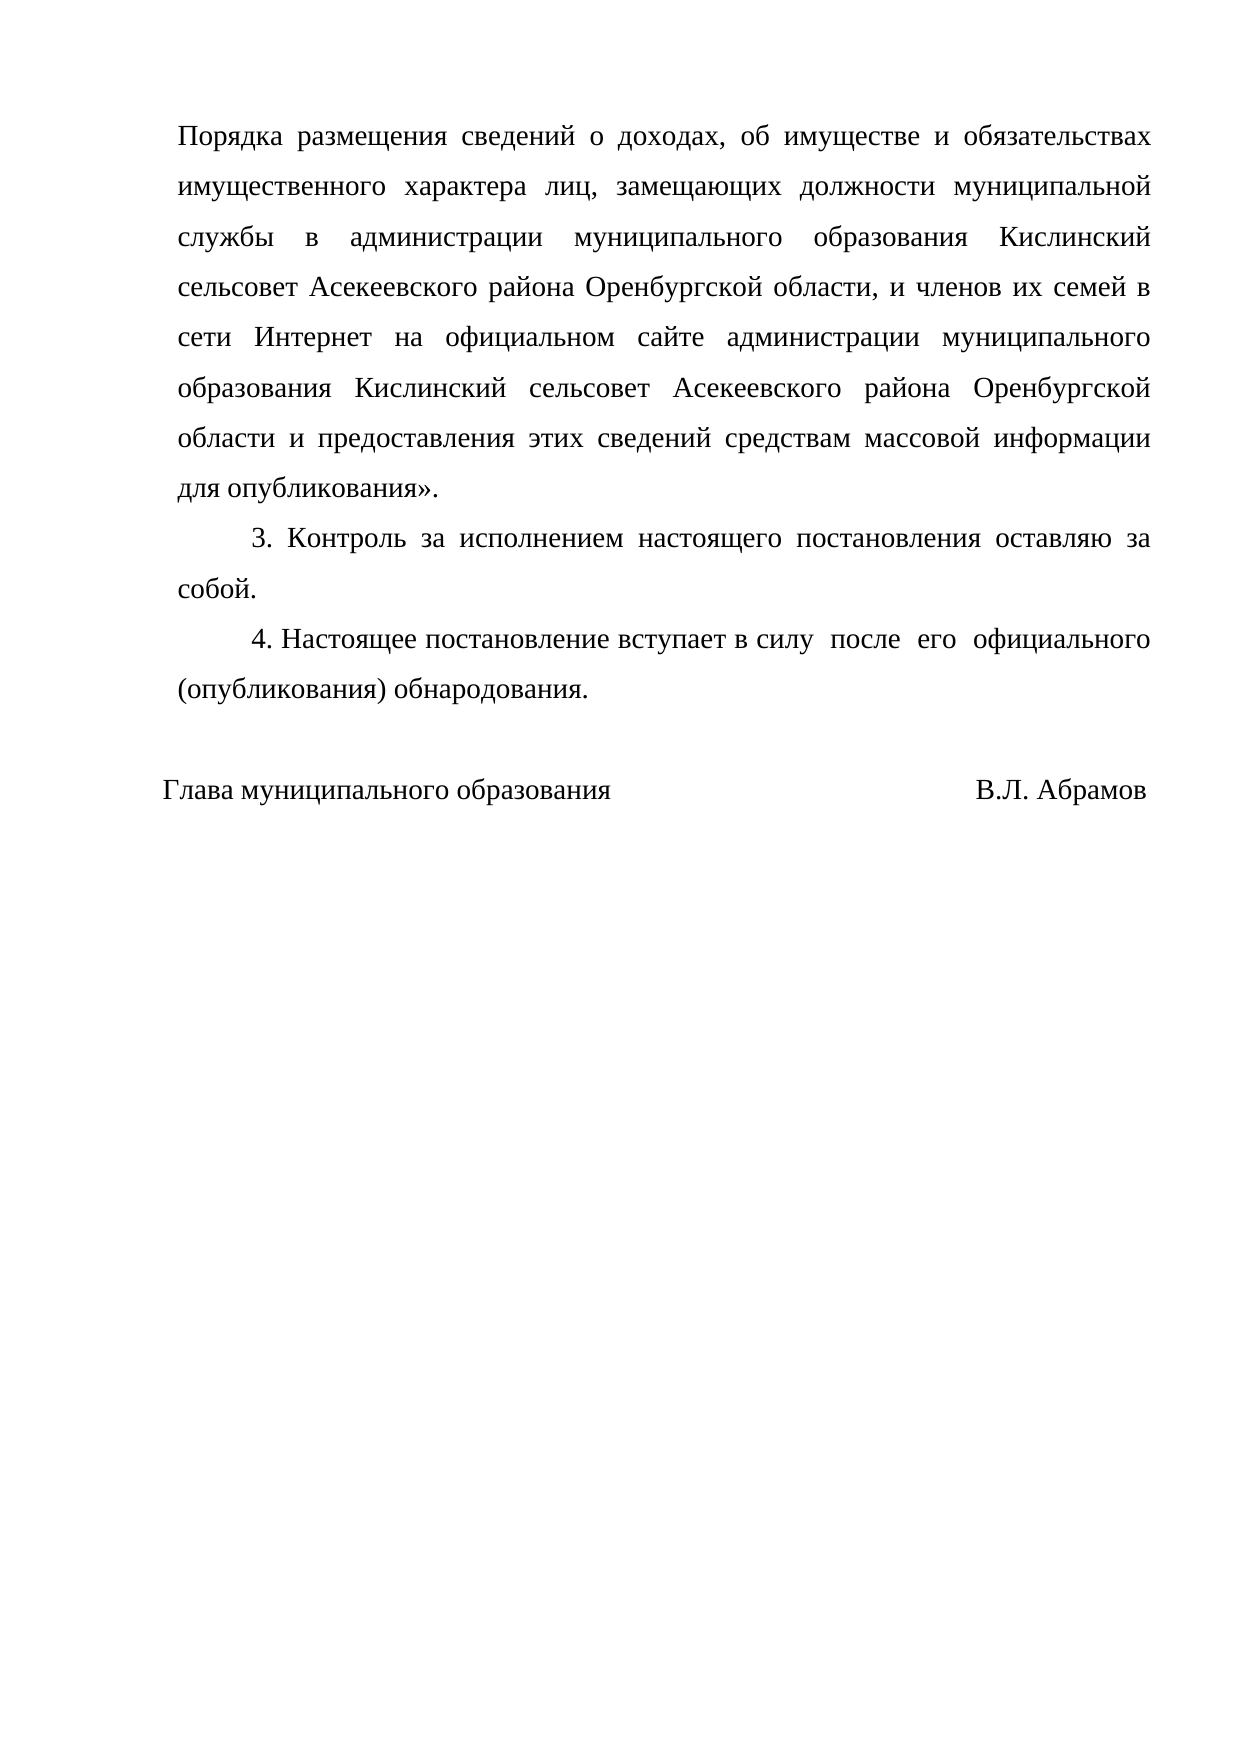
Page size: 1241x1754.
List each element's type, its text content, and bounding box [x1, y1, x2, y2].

text 4. Настоящее постановление вступает в силу после его официального (опубликования) обнародования. [177, 621, 1152, 705]
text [177, 118, 1152, 504]
text 3. Контроль за исполнением настоящего постановления оставляю за собой. [177, 521, 1152, 604]
text Глава муниципального образования В.Л. Абрамов [162, 772, 1152, 806]
